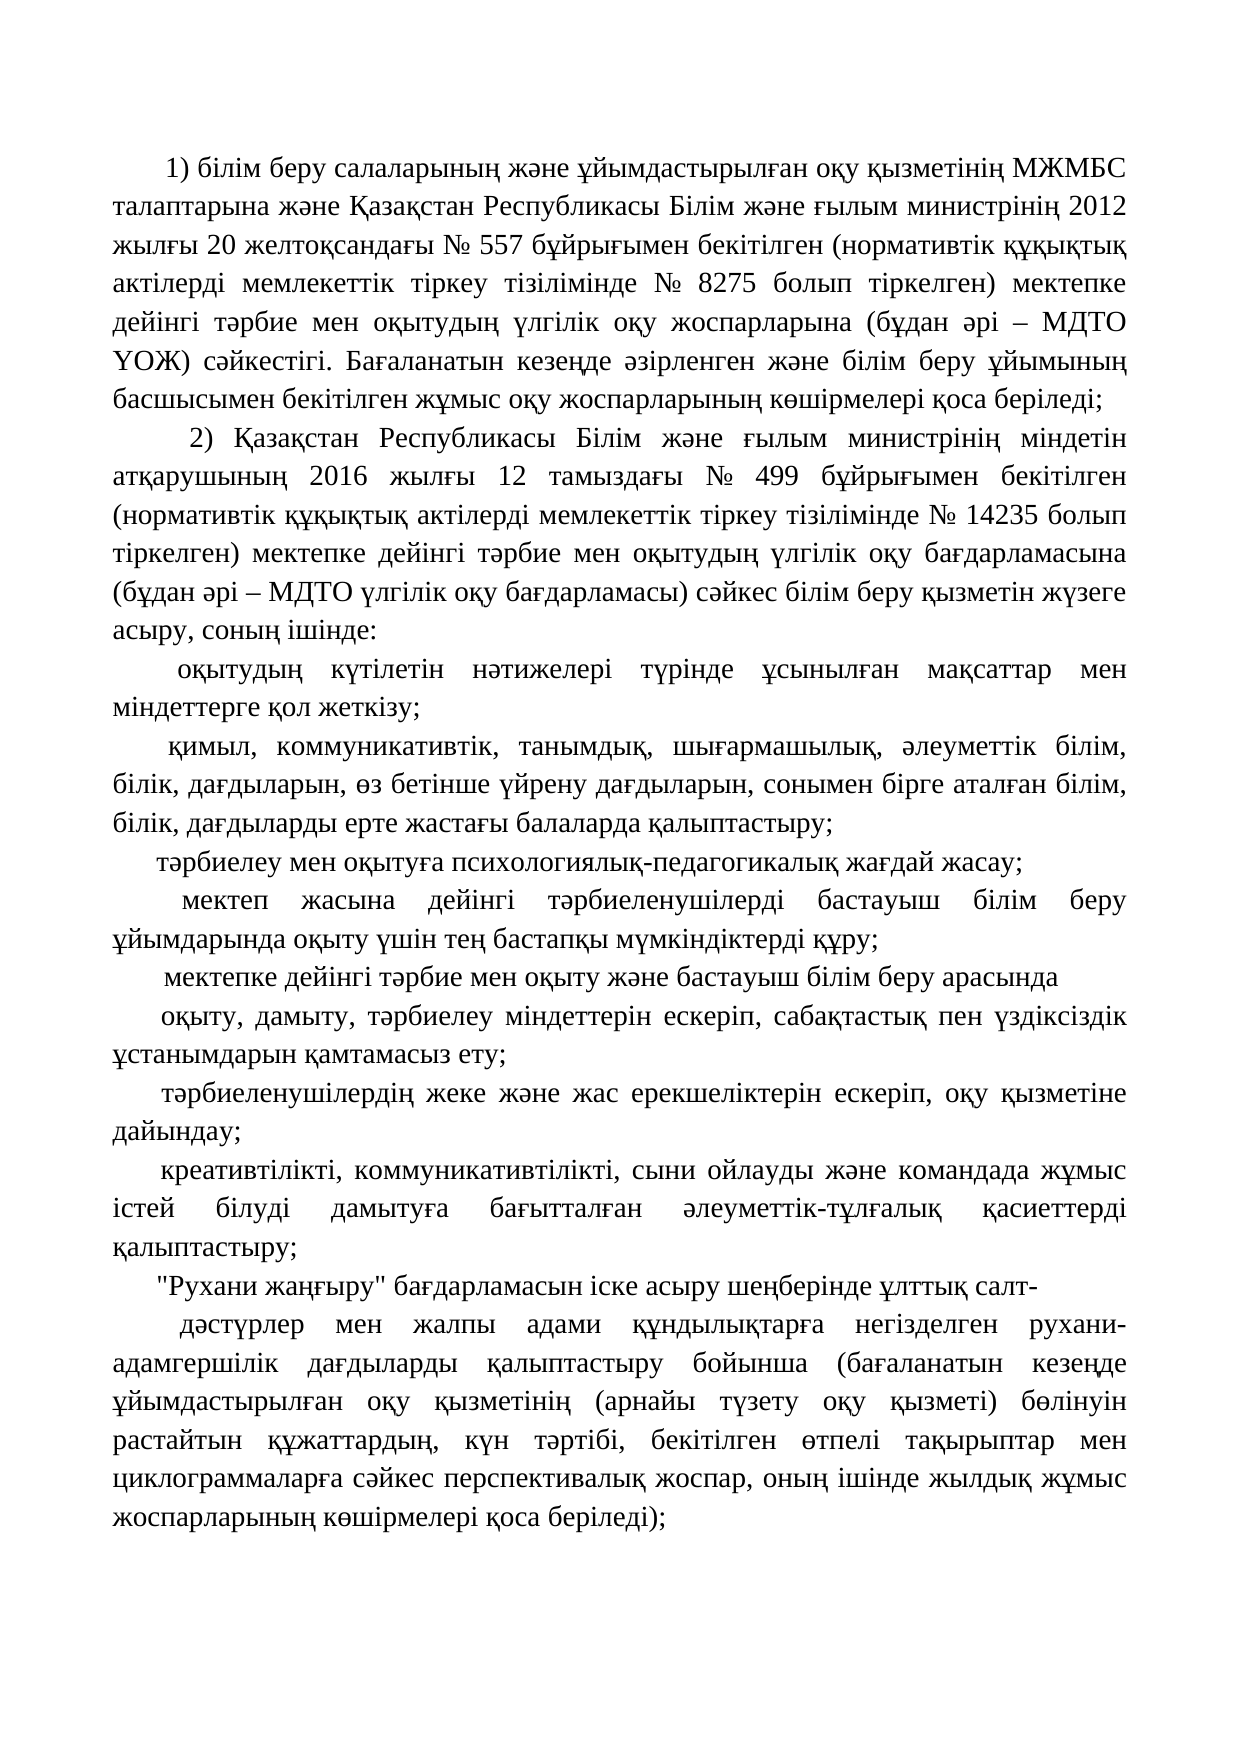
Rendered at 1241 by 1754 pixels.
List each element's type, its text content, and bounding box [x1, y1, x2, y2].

text оқыту, дамыту, тәрбиелеу міндеттерін ескеріп, сабақтастық пен үздіксіздік ұстанымдарын қамтамасыз ету; [112, 998, 1128, 1070]
text 2) Қазақстан Республикасы Білім және ғылым министрінің міндетін атқарушының 2016 жылғы 12 тамыздағы № 499 бұйрығымен бекітілген (нормативтік құқықтық актілерді мемлекеттік тіркеу тізілімінде № 14235 болып тіркелген) мектепке дейінгі тәрбие мен оқытудың үлгілік оқу бағдарламасына (бұдан әрі – МДТО үлгілік оқу бағдарламасы) сәйкес білім беру қызметін жүзеге асыру, соның ішінде: [112, 420, 1128, 646]
text оқытудың күтілетін нәтижелері түрінде ұсынылған мақсаттар мен міндеттерге қол жеткізу; [112, 651, 1128, 723]
text дәстүрлер мен жалпы адами құндылықтарға негізделген рухани-адамгершілік дағдыларды қалыптастыру бойынша (бағаланатын кезеңде ұйымдастырылған оқу қызметінің (арнайы түзету оқу қызметі) бөлінуін растайтын құжаттардың, күн тәртібі, бекітілген өтпелі тақырыптар мен циклограммаларға сәйкес перспективалық жоспар, оның ішінде жылдық жұмыс жоспарларының көшірмелері қоса беріледі); [112, 1306, 1128, 1532]
text "Рухани жаңғыру" бағдарламасын іске асыру шеңберінде ұлттық салт- [112, 1268, 1128, 1301]
text креативтілікті, коммуникативтілікті, сыни ойлауды және командада жұмыс істей білуді дамытуға бағытталған әлеуметтік-тұлғалық қасиеттерді қалыптастыру; [112, 1152, 1128, 1263]
text мектеп жасына дейінгі тәрбиеленушілерді бастауыш білім беру ұйымдарында оқыту үшін тең бастапқы мүмкіндіктерді құру; [112, 882, 1128, 954]
text мектепке дейінгі тәрбие мен оқыту және бастауыш білім беру арасында [112, 959, 1128, 993]
text 1) білім беру салаларының және ұйымдастырылған оқу қызметінің МЖМБС талаптарына және Қазақстан Республикасы Білім және ғылым министрінің 2012 жылғы 20 желтоқсандағы № 557 бұйрығымен бекітілген (нормативтік құқықтық актілерді мемлекеттік тіркеу тізілімінде № 8275 болып тіркелген) мектепке дейінгі тәрбие мен оқытудың үлгілік оқу жоспарларына (бұдан әрі – МДТО ҮОЖ) сәйкестігі. Бағаланатын кезеңде әзірленген және білім беру ұйымының басшысымен бекітілген жұмыс оқу жоспарларының көшірмелері қоса беріледі; [112, 150, 1128, 415]
text тәрбиелеу мен оқытуға психологиялық-педагогикалық жағдай жасау; [112, 844, 1128, 877]
text қимыл, коммуникативтік, танымдық, шығармашылық, әлеуметтік білім, білік, дағдыларын, өз бетінше үйрену дағдыларын, сонымен бірге аталған білім, білік, дағдыларды ерте жастағы балаларда қалыптастыру; [112, 728, 1128, 839]
text тәрбиеленушілердің жеке және жас ерекшеліктерін ескеріп, оқу қызметіне дайындау; [112, 1075, 1128, 1147]
